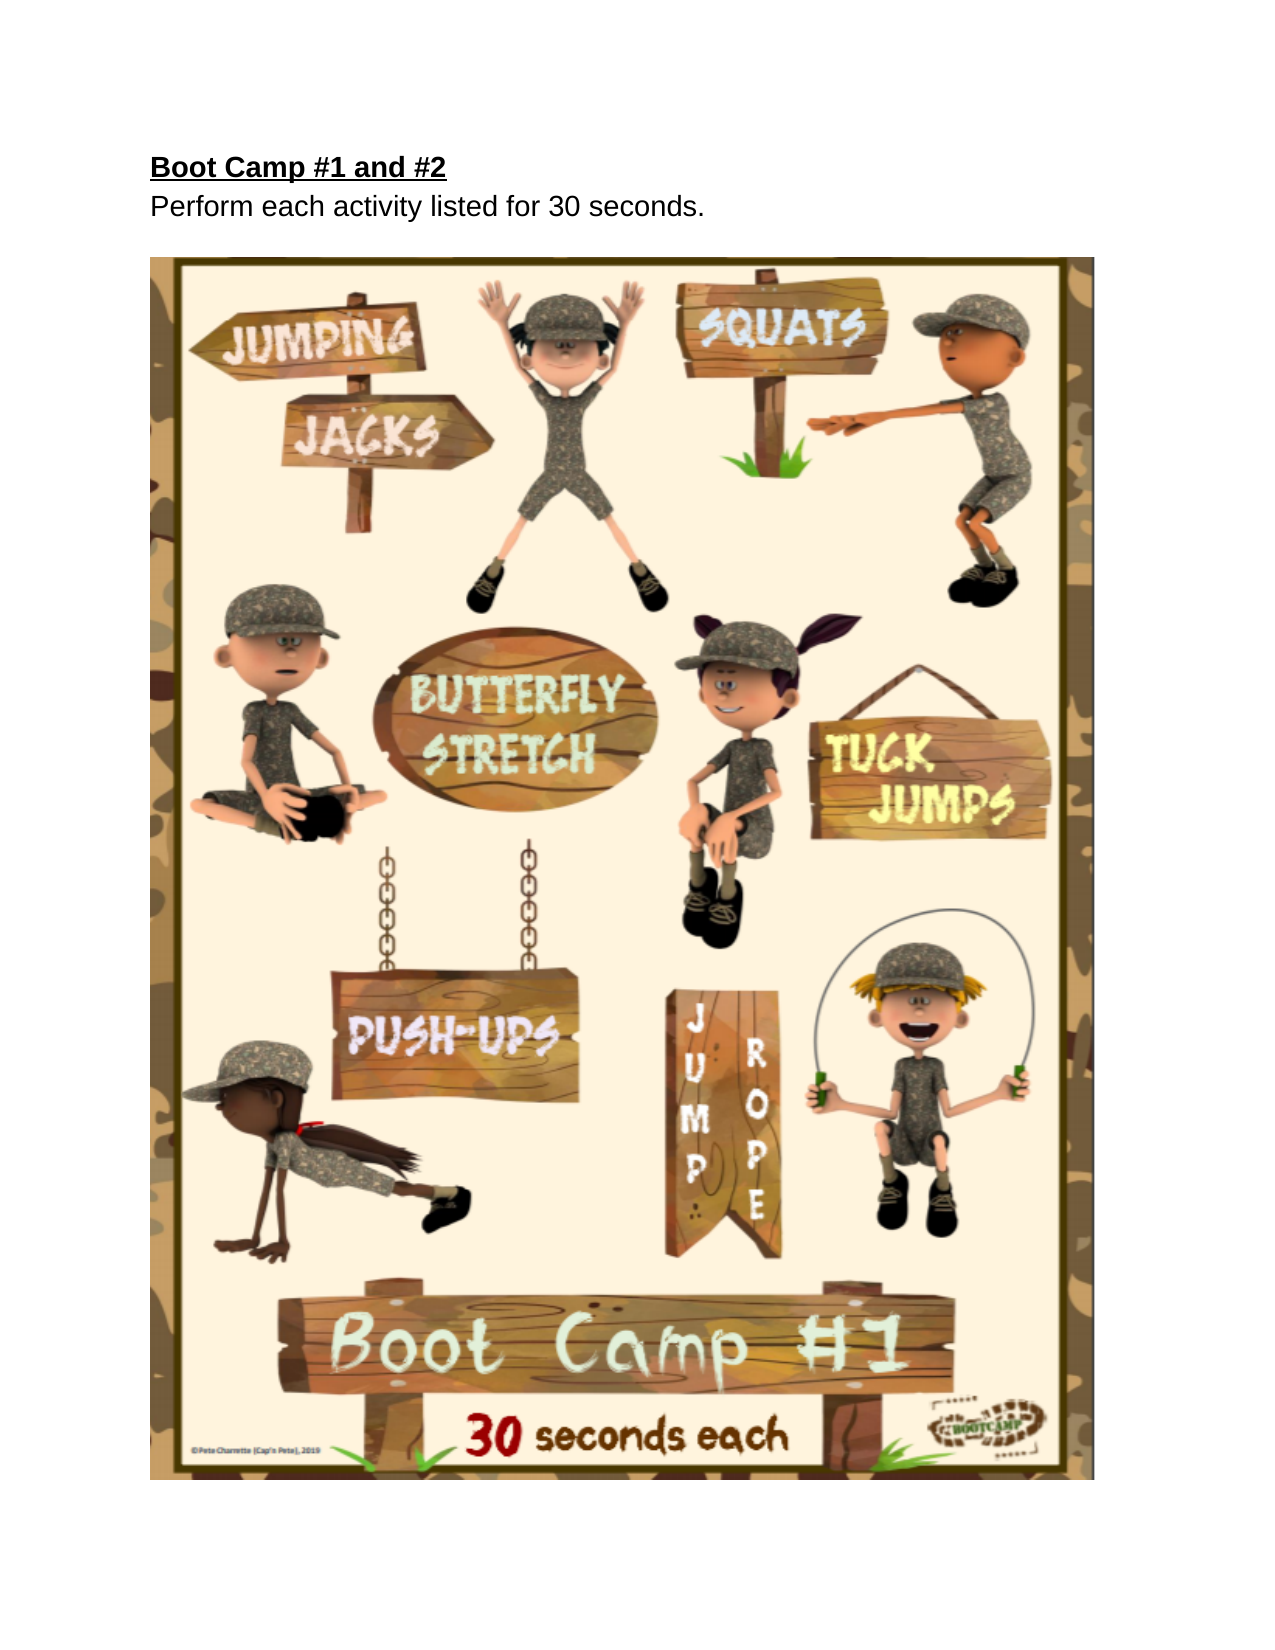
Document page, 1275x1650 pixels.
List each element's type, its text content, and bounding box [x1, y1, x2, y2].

text Perform each activity listed for 30 seconds. [150, 188, 1125, 222]
text Boot Camp #1 and #2 [150, 150, 1125, 183]
picture [150, 257, 1095, 1480]
